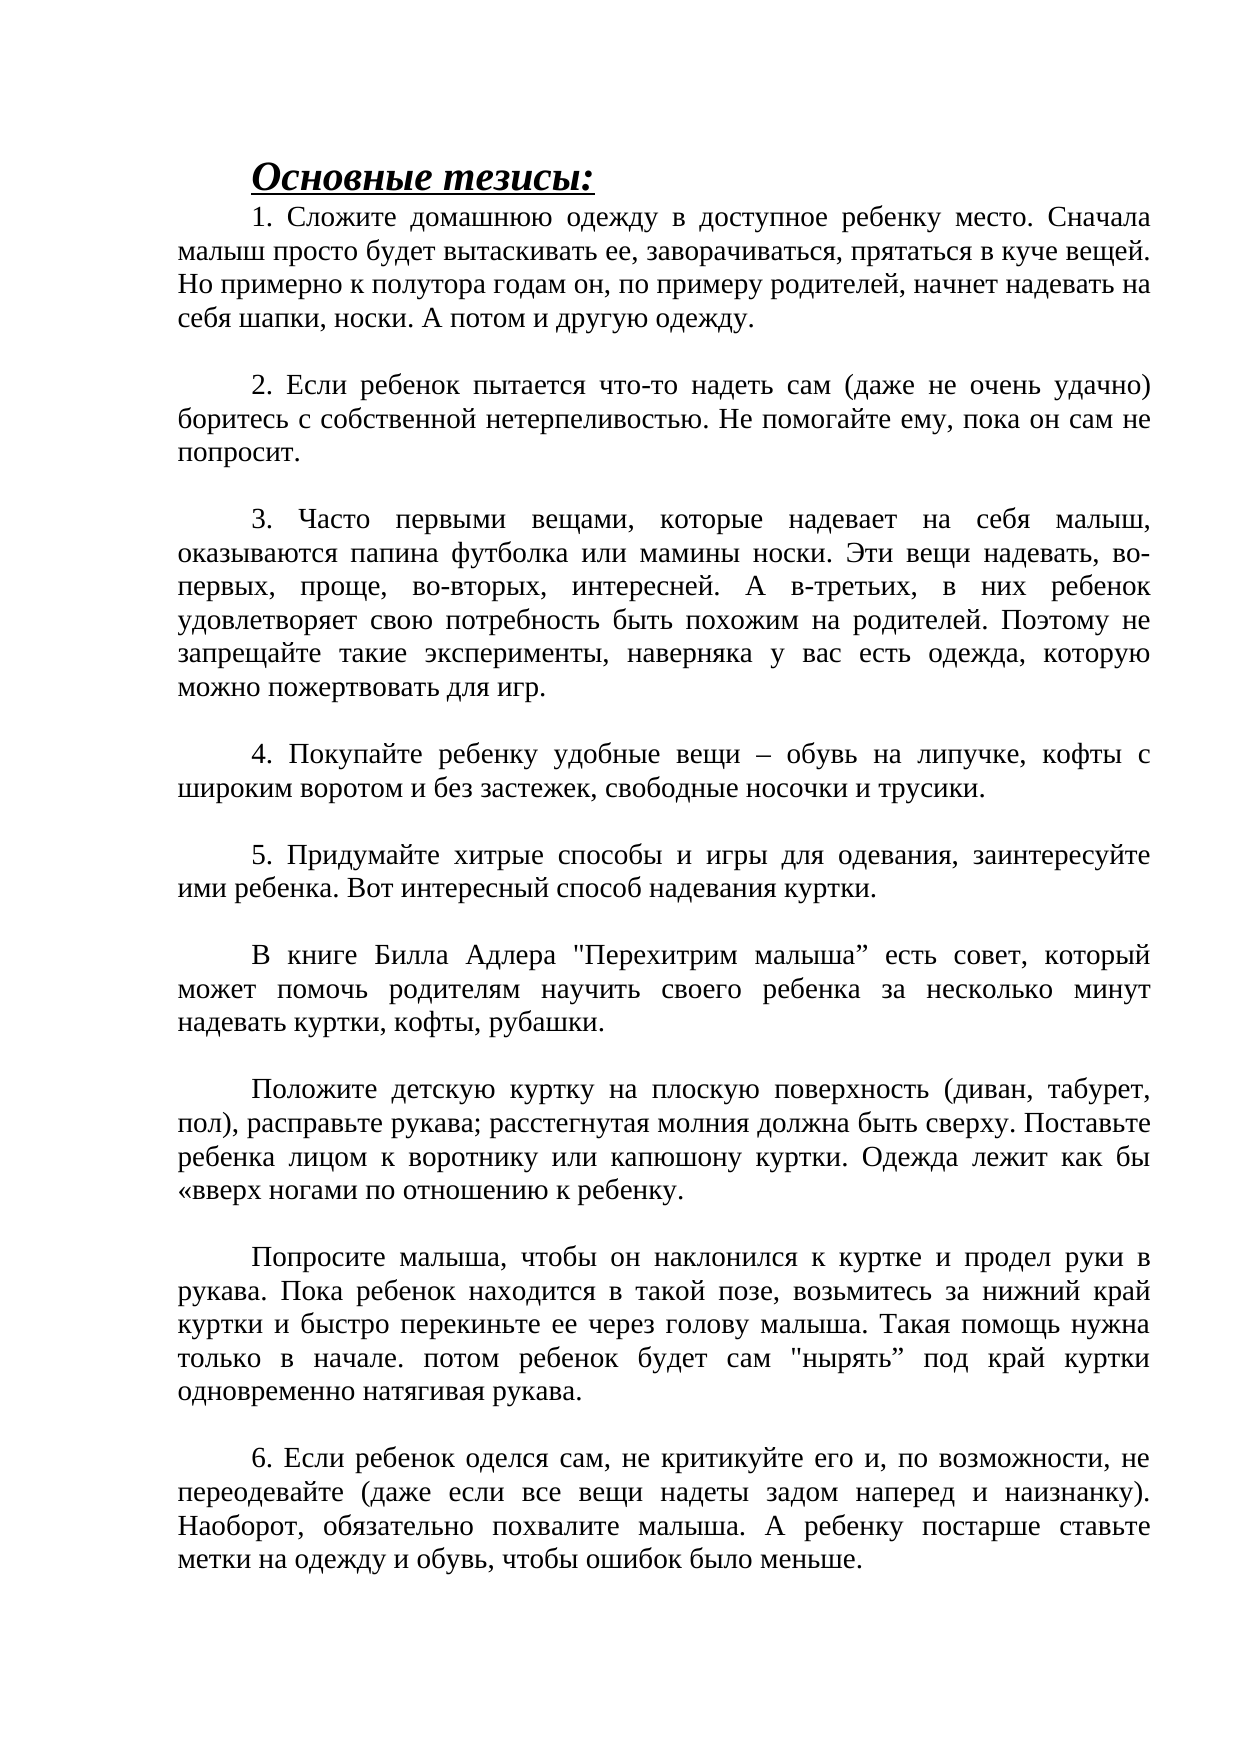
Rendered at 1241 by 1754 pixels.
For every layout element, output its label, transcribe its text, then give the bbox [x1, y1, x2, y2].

text 4. Покупайте ребенку удобные вещи – обувь на липучке, кофты с широким воротом и без застежек, свободные носочки и трусики. [177, 736, 1152, 803]
text 5. Придумайте хитрые способы и игры для одевания, заинтересуйте ими ребенка. Вот интересный способ надевания куртки. [177, 837, 1152, 904]
text Положите детскую куртку на плоскую поверхность (диван, табурет, пол), расправьте рукава; расстегнутая молния должна быть сверху. Поставьте ребенка лицом к воротнику или капюшону куртки. Одежда лежит как бы «вверх ногами по отношению к ребенку. [177, 1072, 1152, 1206]
text 2. Если ребенок пытается что-то надеть сам (даже не очень удачно) боритесь с собственной нетерпеливостью. Не помогайте ему, пока он сам не попросит. [177, 367, 1152, 468]
text 1. Сложите домашнюю одежду в доступное ребенку место. Сначала малыш просто будет вытаскивать ее, заворачиваться, прятаться в куче вещей. Но примерно к полутора годам он, по примеру родителей, начнет надевать на себя шапки, носки. А потом и другую одежду. [177, 199, 1152, 334]
text В книге Билла Адлера "Перехитрим малыша” есть совет, который может помочь родителям научить своего ребенка за несколько минут надевать куртки, кофты, рубашки. [177, 937, 1152, 1038]
text 6. Если ребенок оделся сам, не критикуйте его и, по возможности, не переодевайте (даже если все вещи надеты задом наперед и наизнанку). Наоборот, обязательно похвалите малыша. А ребенку постарше ставьте метки на одежду и обувь, чтобы ошибок было меньше. [177, 1441, 1152, 1575]
text Попросите малыша, чтобы он наклонился к куртке и продел руки в рукава. Пока ребенок находится в такой позе, возьмитесь за нижний край куртки и быстро перекиньте ее через голову малыша. Такая помощь нужна только в начале. потом ребенок будет сам "нырять” под край куртки одновременно натягивая рукава. [177, 1239, 1152, 1407]
text 3. Часто первыми вещами, которые надевает на себя малыш, оказываются папина футболка или мамины носки. Эти вещи надевать, во-первых, проще, во-вторых, интересней. А в-третьих, в них ребенок удовлетворяет свою потребность быть похожим на родителей. Поэтому не запрещайте такие эксперименты, наверняка у вас есть одежда, которую можно пожертвовать для игр. [177, 501, 1152, 703]
text Основные тезисы: [177, 152, 1152, 199]
